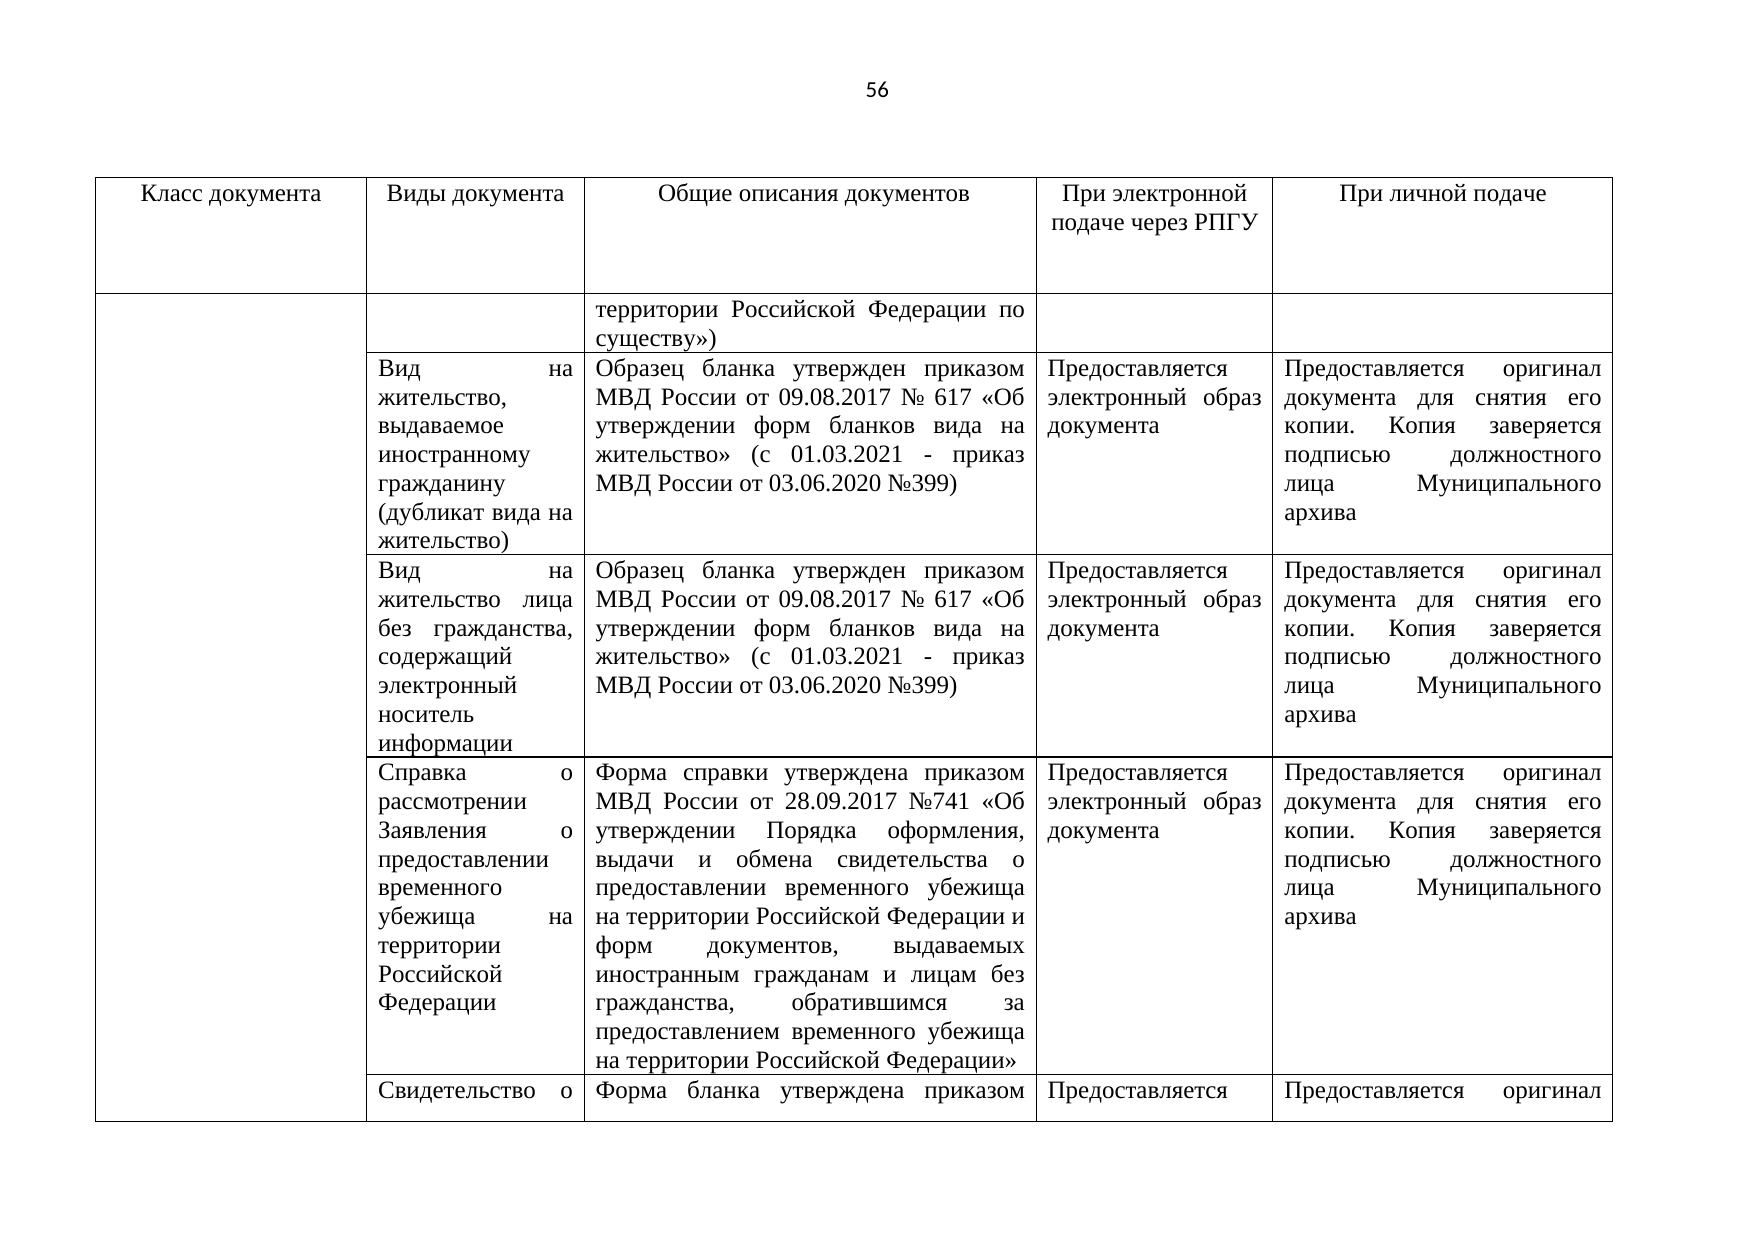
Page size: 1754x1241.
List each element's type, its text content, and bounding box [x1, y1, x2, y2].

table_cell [367, 294, 584, 352]
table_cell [1273, 1075, 1612, 1121]
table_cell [1273, 294, 1612, 352]
table_cell Предоставляется оригинал документа для снятия его копии. Копия заверяется подписью должностного лица Муниципального архива [1273, 758, 1612, 1074]
table_cell Предоставляется электронный образ документа [1037, 555, 1272, 756]
table_cell Предоставляется электронный образ документа [1037, 758, 1272, 1074]
table_cell Образец бланка утвержден приказом МВД России от 09.08.2017 № 617 «Об утверждении форм бланков вида на жительство» (с 01.03.2021 - приказ МВД России от 03.06.2020 №399) [585, 555, 1036, 756]
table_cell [1037, 294, 1272, 352]
table_header Общие описания документов [585, 178, 1036, 293]
table_cell Образец бланка утвержден приказом МВД России от 09.08.2017 № 617 «Об утверждении форм бланков вида на жительство» (с 01.03.2021 - приказ МВД России от 03.06.2020 №399) [585, 353, 1036, 554]
table_header При электронной подаче через РПГУ [1037, 178, 1272, 293]
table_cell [1037, 1075, 1272, 1121]
table_cell Вид на жительство лица без гражданства, содержащий электронный носитель информации [367, 555, 584, 756]
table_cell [585, 294, 1036, 352]
table_header Класс документа [96, 178, 366, 293]
table_cell Форма справки утверждена приказом МВД России от 28.09.2017 №741 «Об утверждении Порядка оформления, выдачи и обмена свидетельства о предоставлении временного убежища на территории Российской Федерации и форм документов, выдаваемых иностранным гражданам и лицам без гражданства, обратившимся за предоставлением временного убежища на территории Российской Федерации» [585, 758, 1036, 1074]
table_cell Предоставляется оригинал документа для снятия его копии. Копия заверяется подписью должностного лица Муниципального архива [1273, 353, 1612, 554]
table_cell Предоставляется оригинал документа для снятия его копии. Копия заверяется подписью должностного лица Муниципального архива [1273, 555, 1612, 756]
table_cell Справка о рассмотрении Заявления о предоставлении временного убежища на территории Российской Федерации [367, 758, 584, 1074]
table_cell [585, 1075, 1036, 1121]
table_header Виды документа [367, 178, 584, 293]
table_cell Предоставляется электронный образ документа [1037, 353, 1272, 554]
table_header При личной подаче [1273, 178, 1612, 293]
table_cell Вид на жительство, выдаваемое иностранному гражданину (дубликат вида на жительство) [367, 353, 584, 554]
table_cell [367, 1075, 584, 1121]
